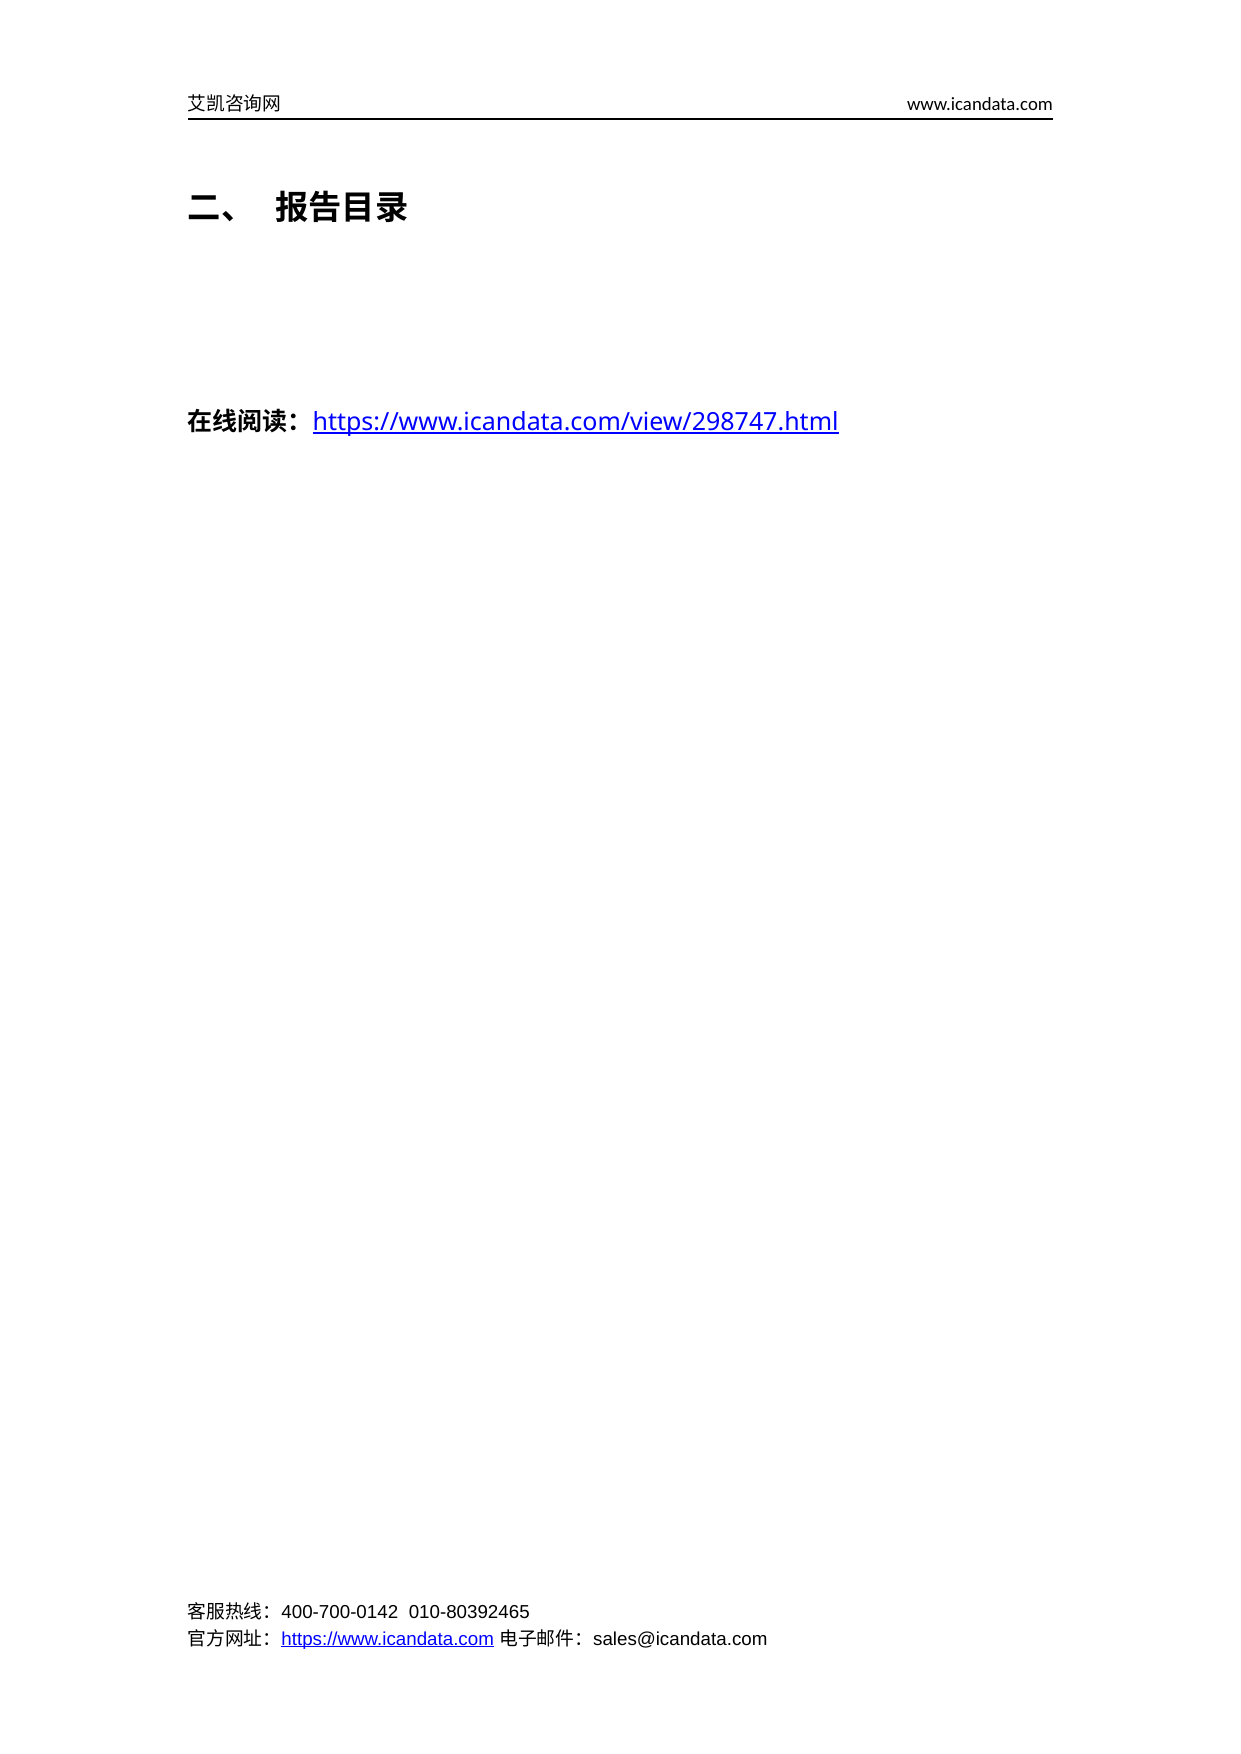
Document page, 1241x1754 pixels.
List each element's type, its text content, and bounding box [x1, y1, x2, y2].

subtitle 报告目录 [187, 172, 1053, 237]
text 在线阅读：https://www.icandata.com/view/298747.html [187, 387, 1053, 452]
